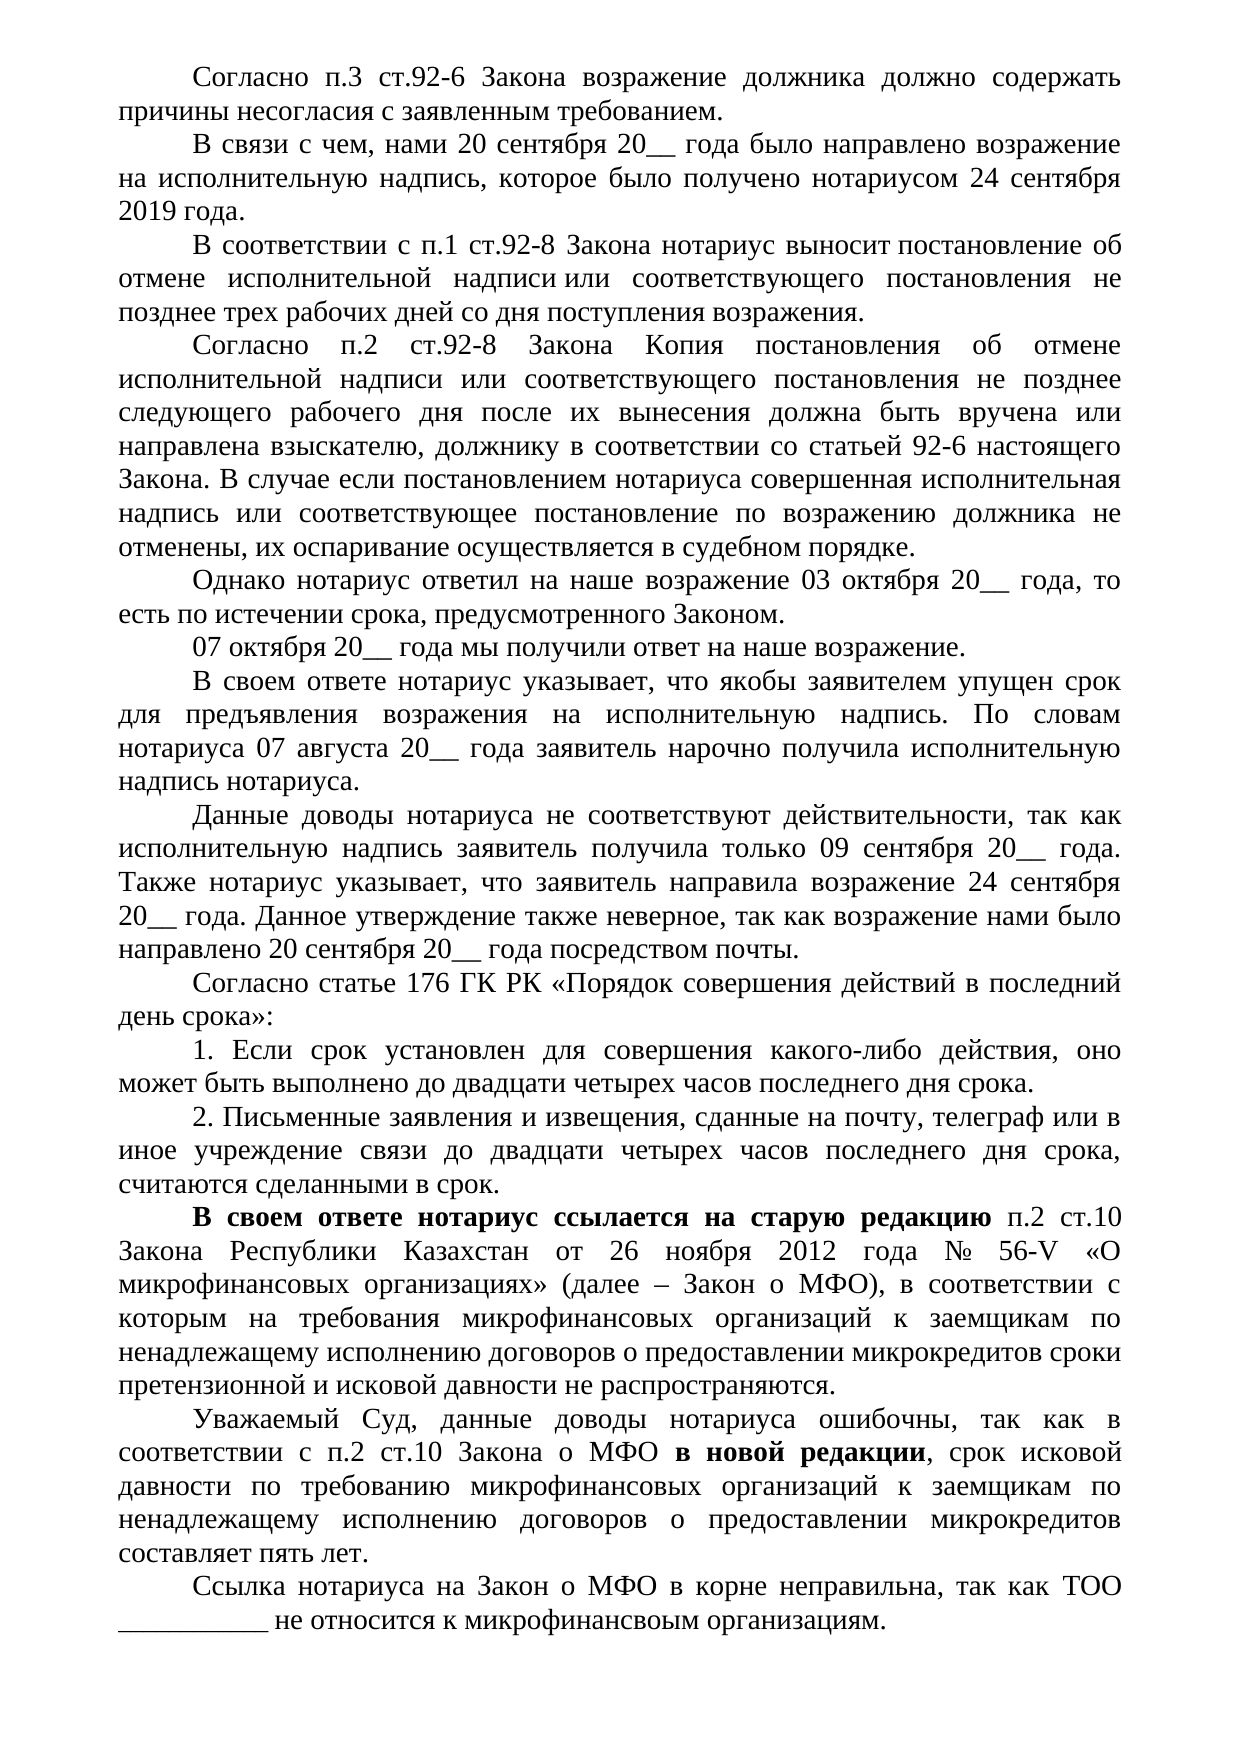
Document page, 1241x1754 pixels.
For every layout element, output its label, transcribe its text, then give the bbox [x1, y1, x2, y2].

text В соответствии с п.1 ст.92-8 Закона нотариус выносит постановление об отмене исполнительной надписи или соответствующего постановления не позднее трех рабочих дней со дня поступления возражения. [118, 227, 1122, 327]
text В связи с чем, нами 20 сентября 20__ года было направлено возражение на исполнительную надпись, которое было получено нотариусом 24 сентября 2019 года. [118, 126, 1122, 227]
text Согласно п.2 ст.92-8 Закона Копия постановления об отмене исполнительной надписи или соответствующего постановления не позднее следующего рабочего дня после их вынесения должна быть вручена или направлена взыскателю, должнику в соответствии со статьей 92-6 настоящего Закона. В случае если постановлением нотариуса совершенная исполнительная надпись или соответствующее постановление по возражению должника не отменены, их оспаривание осуществляется в судебном порядке. [118, 327, 1122, 562]
text Уважаемый Суд, данные доводы нотариуса ошибочны, так как в соответствии с п.2 ст.10 Закона о МФО в новой редакции, срок исковой давности по требованию микрофинансовых организаций к заемщикам по ненадлежащему исполнению договоров о предоставлении микрокредитов составляет пять лет. [118, 1401, 1122, 1568]
text Ссылка нотариуса на Закон о МФО в корне неправильна, так как ТОО ____________ не относится к микрофинансвоым организациям. [118, 1568, 1122, 1636]
text 07 октября 20__ года мы получили ответ на наше возражение. [118, 629, 1122, 663]
text В своем ответе нотариус указывает, что якобы заявителем упущен срок для предъявления возражения на исполнительную надпись. По словам нотариуса 07 августа 20__ года заявитель нарочно получила исполнительную надпись нотариуса. [118, 663, 1122, 797]
text 1. Если срок установлен для совершения какого-либо действия, оно может быть выполнено до двадцати четырех часов последнего дня срока. [118, 1032, 1122, 1099]
text Данные доводы нотариуса не соответствуют действительности, так как исполнительную надпись заявитель получила только 09 сентября 20__ года. Также нотариус указывает, что заявитель направила возражение 24 сентября 20__ года. Данное утверждение также неверное, так как возражение нами было направлено 20 сентября 20__ года посредством почты. [118, 797, 1122, 965]
text Однако нотариус ответил на наше возражение 03 октября 20__ года, то есть по истечении срока, предусмотренного Законом. [118, 562, 1122, 629]
text 2. Письменные заявления и извещения, сданные на почту, телеграф или в иное учреждение связи до двадцати четырех часов последнего дня срока, считаются сделанными в срок. [118, 1099, 1122, 1199]
text Согласно статье 176 ГК РК «Порядок совершения действий в последний день срока»: [118, 965, 1122, 1032]
text В своем ответе нотариус ссылается на старую редакцию п.2 ст.10 Закона Республики Казахстан от 26 ноября 2012 года № 56-V «О микрофинансовых организациях» (далее – Закон о МФО), в соответствии с которым на требования микрофинансовых организаций к заемщикам по ненадлежащему исполнению договоров о предоставлении микрокредитов сроки претензионной и исковой давности не распространяются. [118, 1199, 1122, 1401]
text Согласно п.3 ст.92-6 Закона возражение должника должно содержать причины несогласия с заявленным требованием. [118, 59, 1122, 126]
